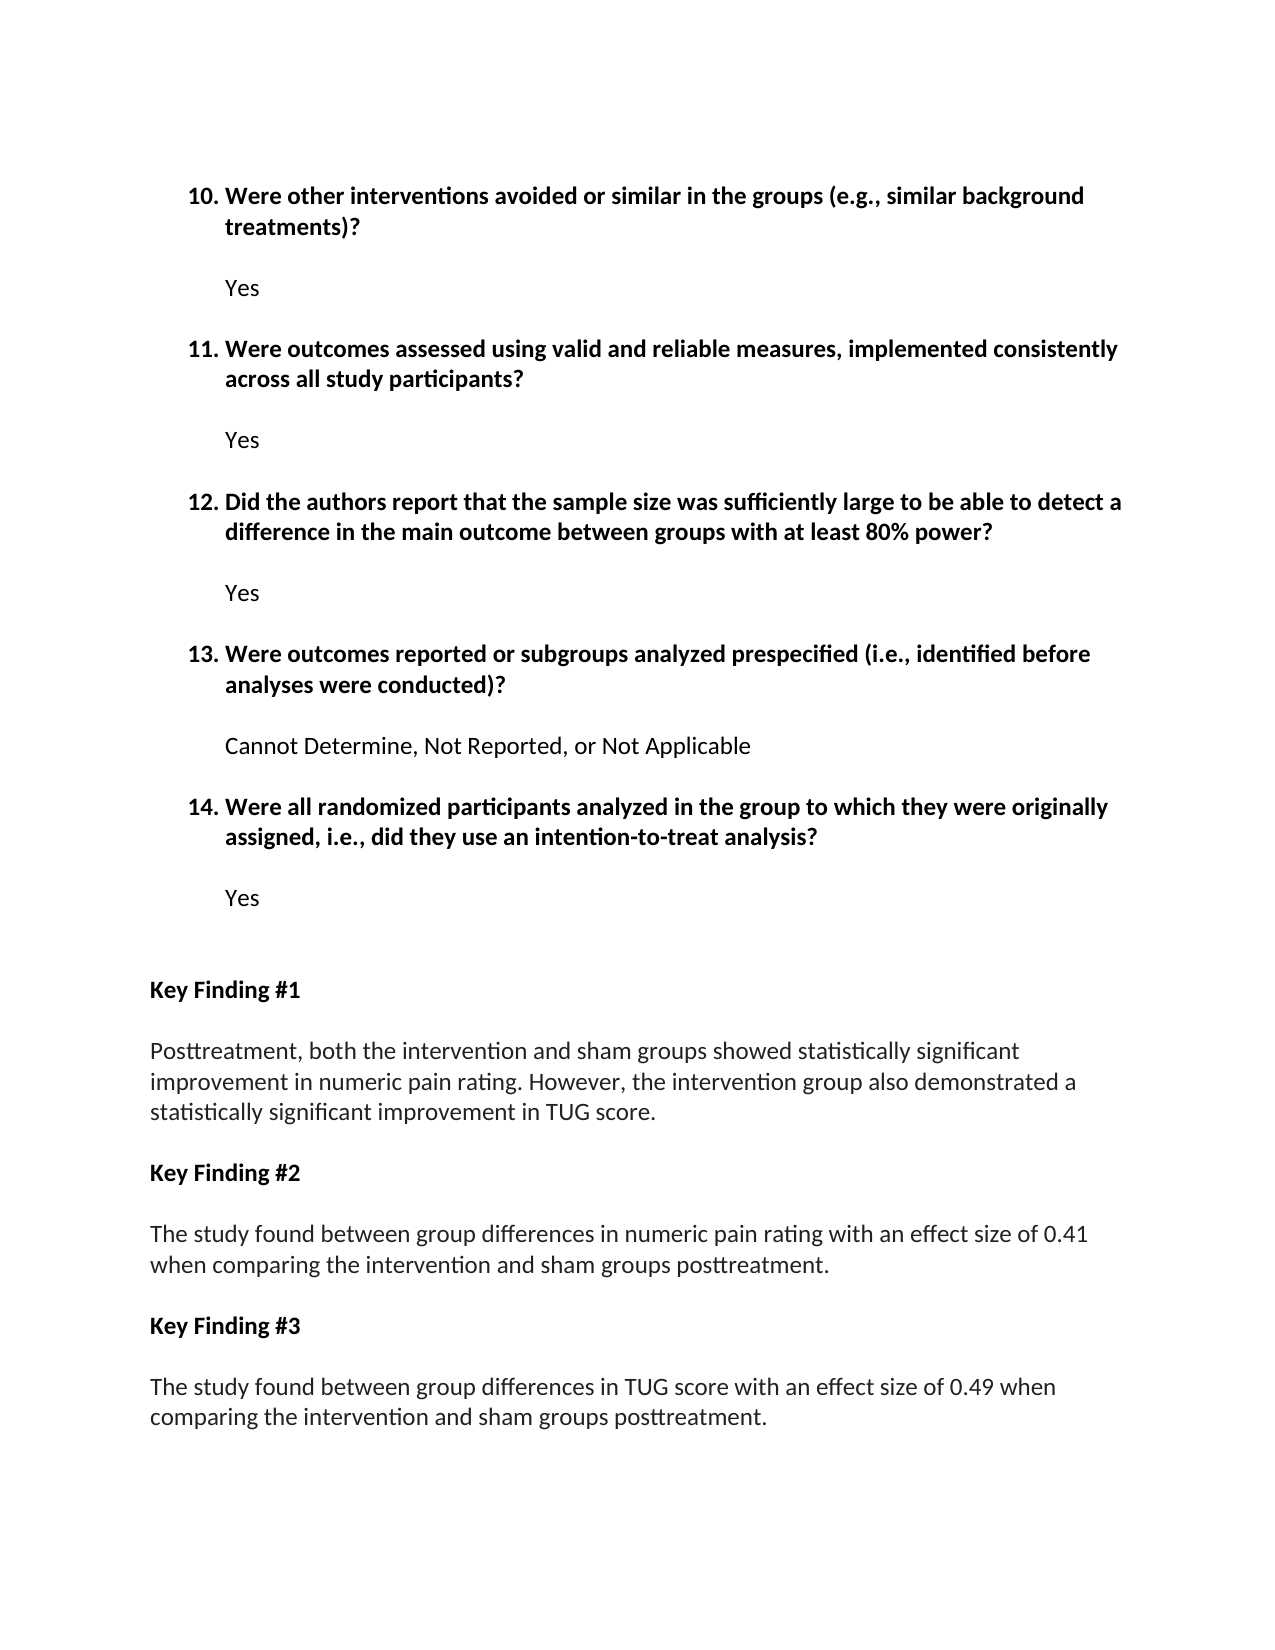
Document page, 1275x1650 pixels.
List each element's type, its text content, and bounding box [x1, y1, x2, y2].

text The study found between group differences in numeric pain rating with an effect size of 0.41 when comparing the intervention and sham groups posttreatment. [150, 1218, 1125, 1279]
text Key Finding #1 [150, 974, 1125, 1004]
list Were other interventions avoided or similar in the groups (e.g., similar background treatments)? [187, 181, 1125, 242]
text Yes [225, 577, 1125, 608]
text Yes [225, 425, 1125, 455]
text Key Finding #3 [150, 1310, 1125, 1340]
list Were all randomized participants analyzed in the group to which they were originally assigned, i.e., did they use an intention-to-treat analysis? [187, 791, 1125, 852]
text Key Finding #2 [150, 1157, 1125, 1188]
list Were outcomes reported or subgroups analyzed prespecified (i.e., identified before analyses were conducted)? [187, 638, 1125, 699]
list Did the authors report that the sample size was sufficiently large to be able to detect a difference in the main outcome between groups with at least 80% power? [187, 486, 1125, 547]
text Posttreatment, both the intervention and sham groups showed statistically significant improvement in numeric pain rating. However, the intervention group also demonstrated a statistically significant improvement in TUG score. [150, 1035, 1125, 1127]
list Were outcomes assessed using valid and reliable measures, implemented consistently across all study participants? [187, 333, 1125, 394]
text Yes [225, 272, 1125, 303]
text Cannot Determine, Not Reported, or Not Applicable [225, 730, 1125, 760]
text The study found between group differences in TUG score with an effect size of 0.49 when comparing the intervention and sham groups posttreatment. [150, 1371, 1125, 1432]
text Yes [225, 882, 1125, 913]
